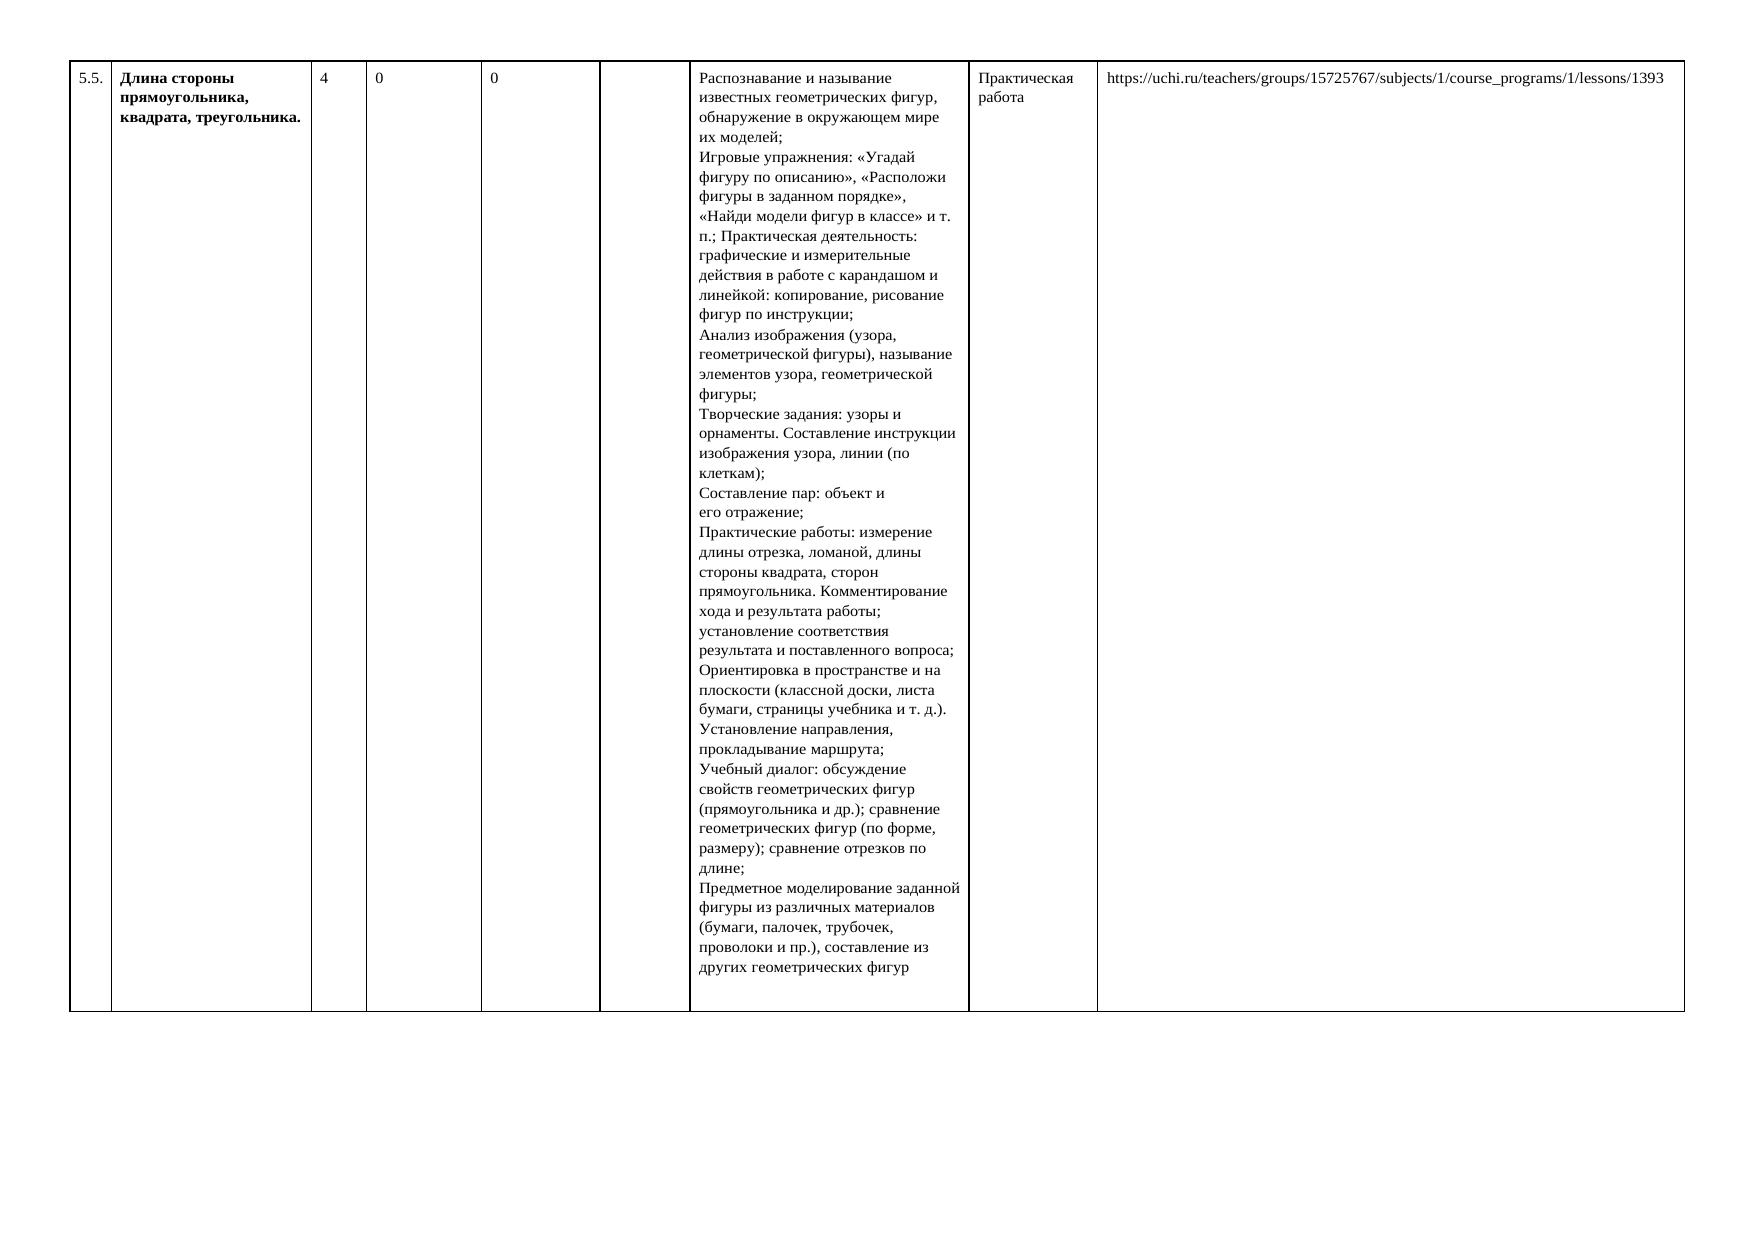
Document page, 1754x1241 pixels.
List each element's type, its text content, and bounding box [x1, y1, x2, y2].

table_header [691, 62, 968, 1011]
table_header [601, 62, 689, 1011]
table_header 4 [312, 62, 366, 1011]
table_header 5.5. [71, 62, 111, 1011]
table_header 0 [482, 62, 599, 1011]
table_header Практическая работа [970, 62, 1097, 1011]
table_header https://uchi.ru/teachers/groups/15725767/subjects/1/course_programs/1/lessons/1393 [1098, 62, 1684, 1011]
table_header 0 [367, 62, 481, 1011]
table_header Длина стороны прямоугольника, квадрата, треугольника. [112, 62, 311, 1011]
